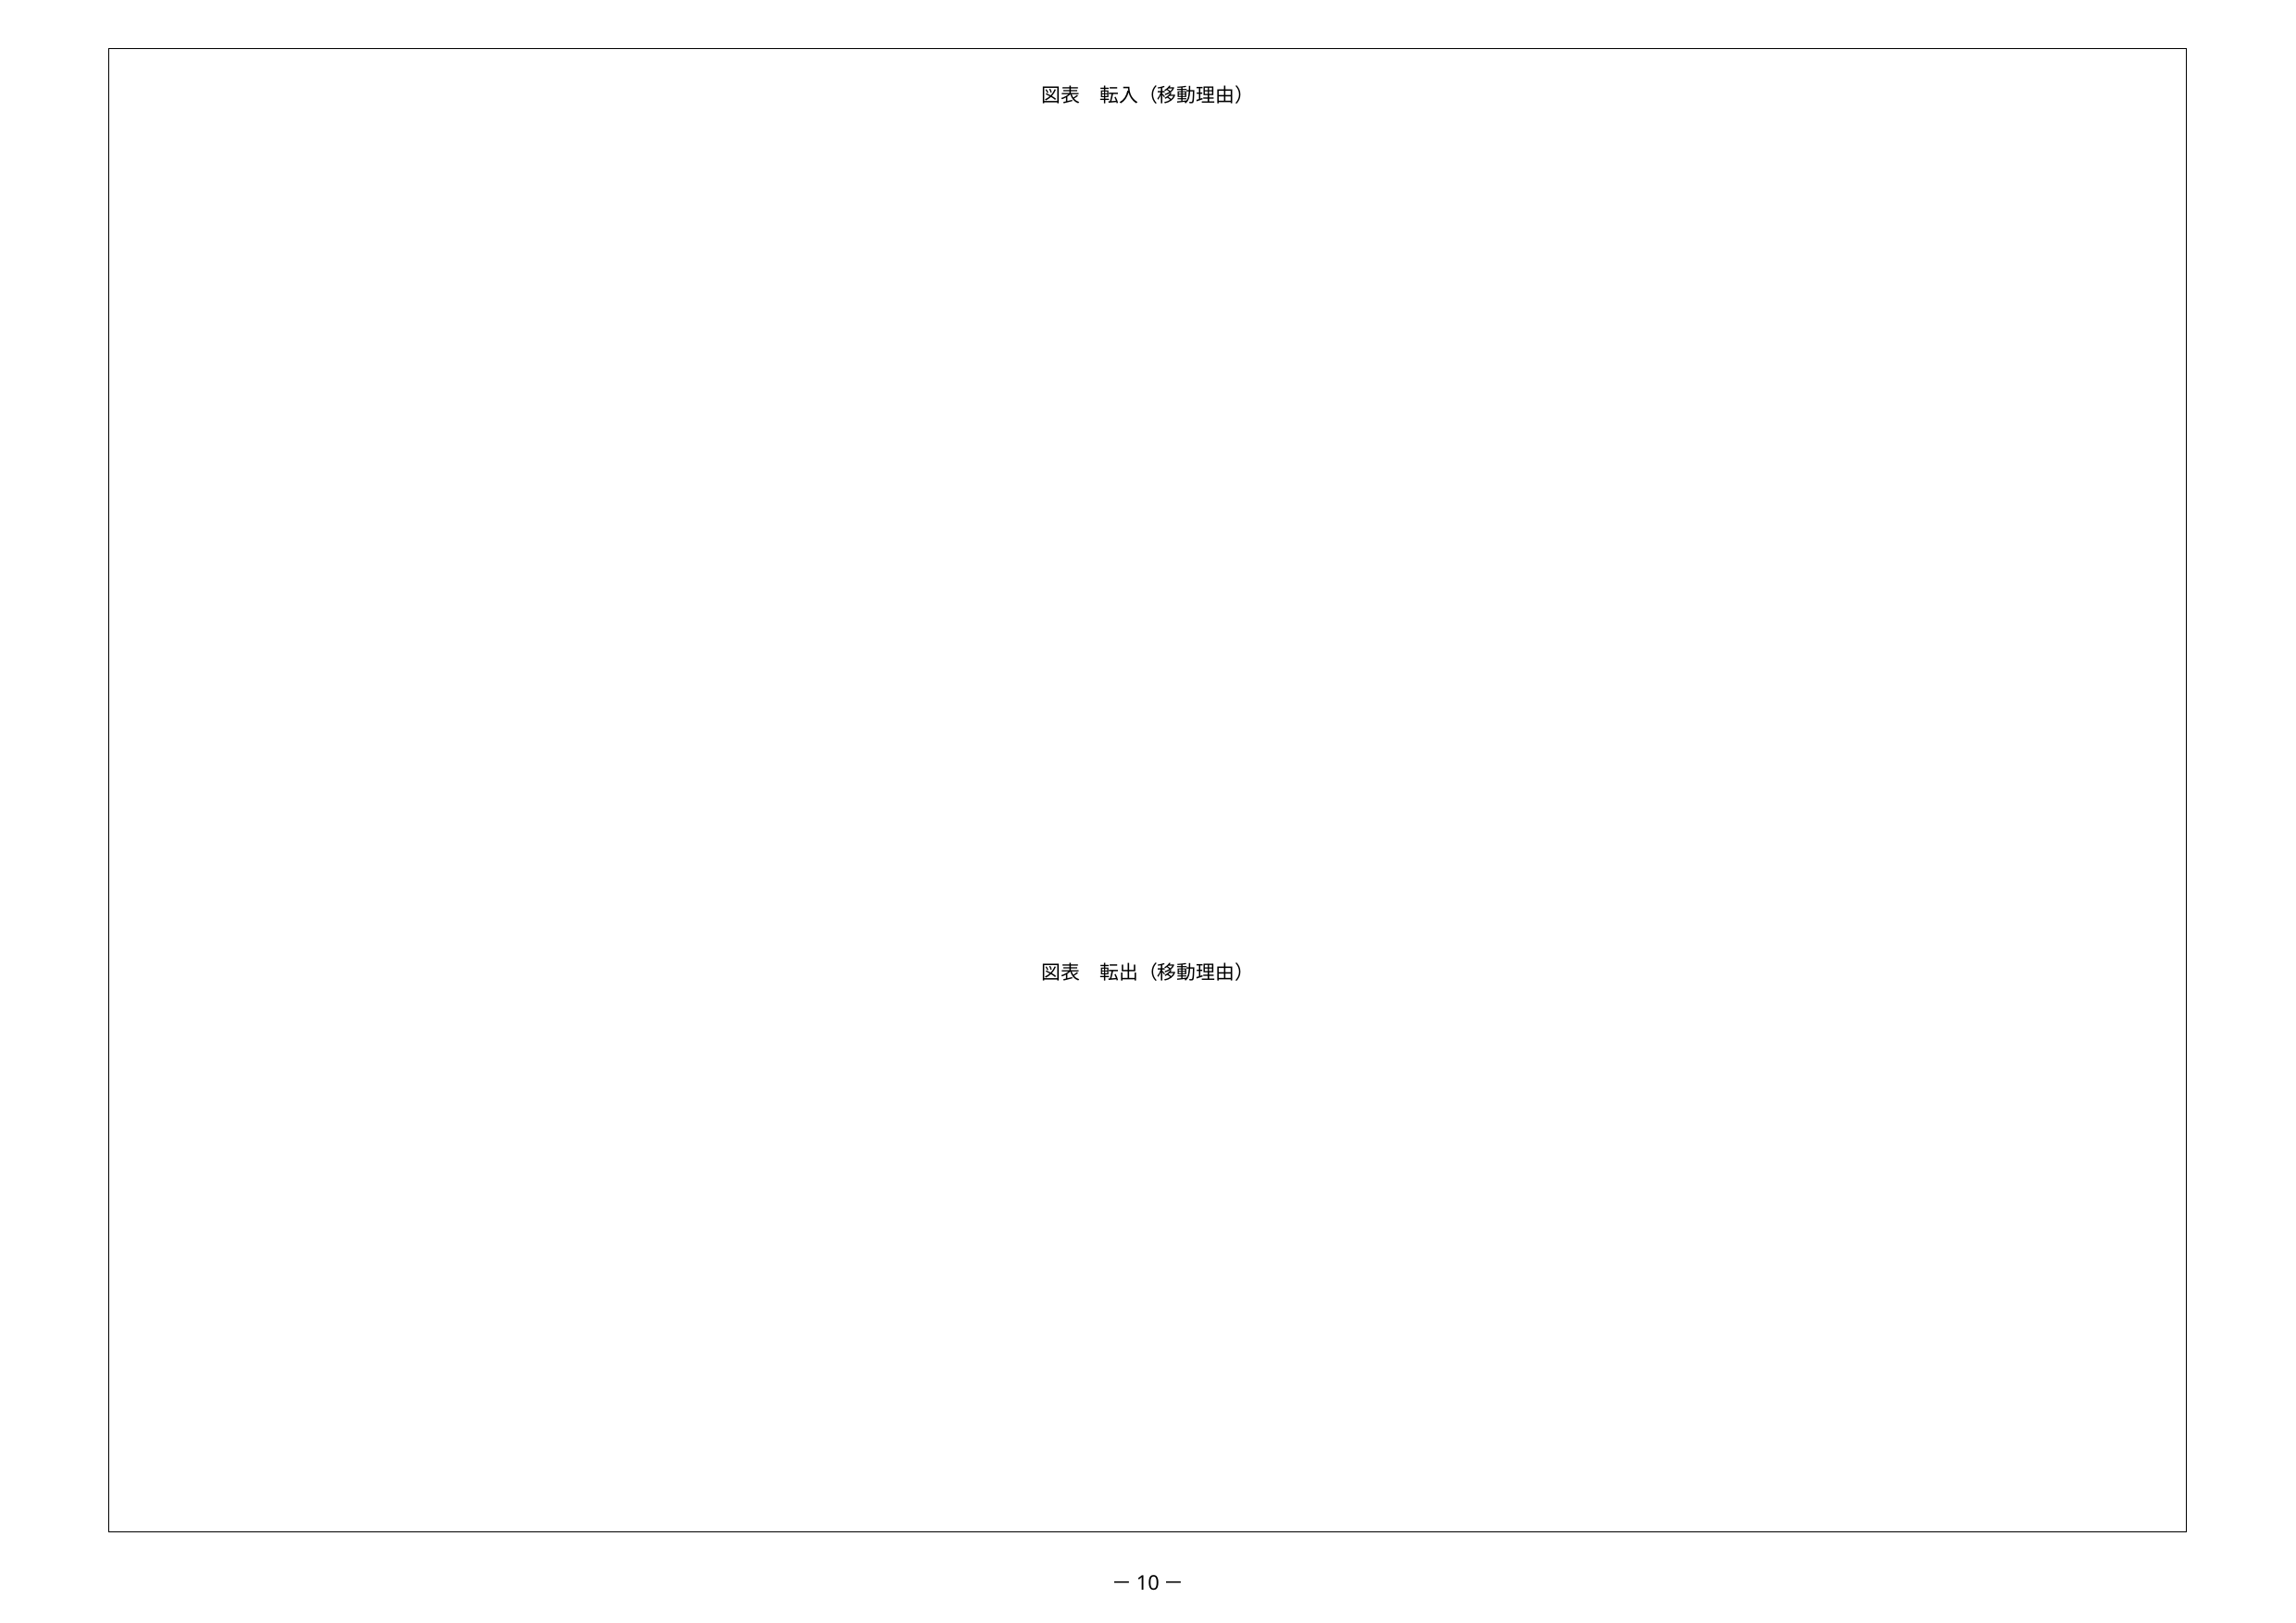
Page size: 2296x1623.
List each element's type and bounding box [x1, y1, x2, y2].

table_cell [109, 49, 2186, 1531]
